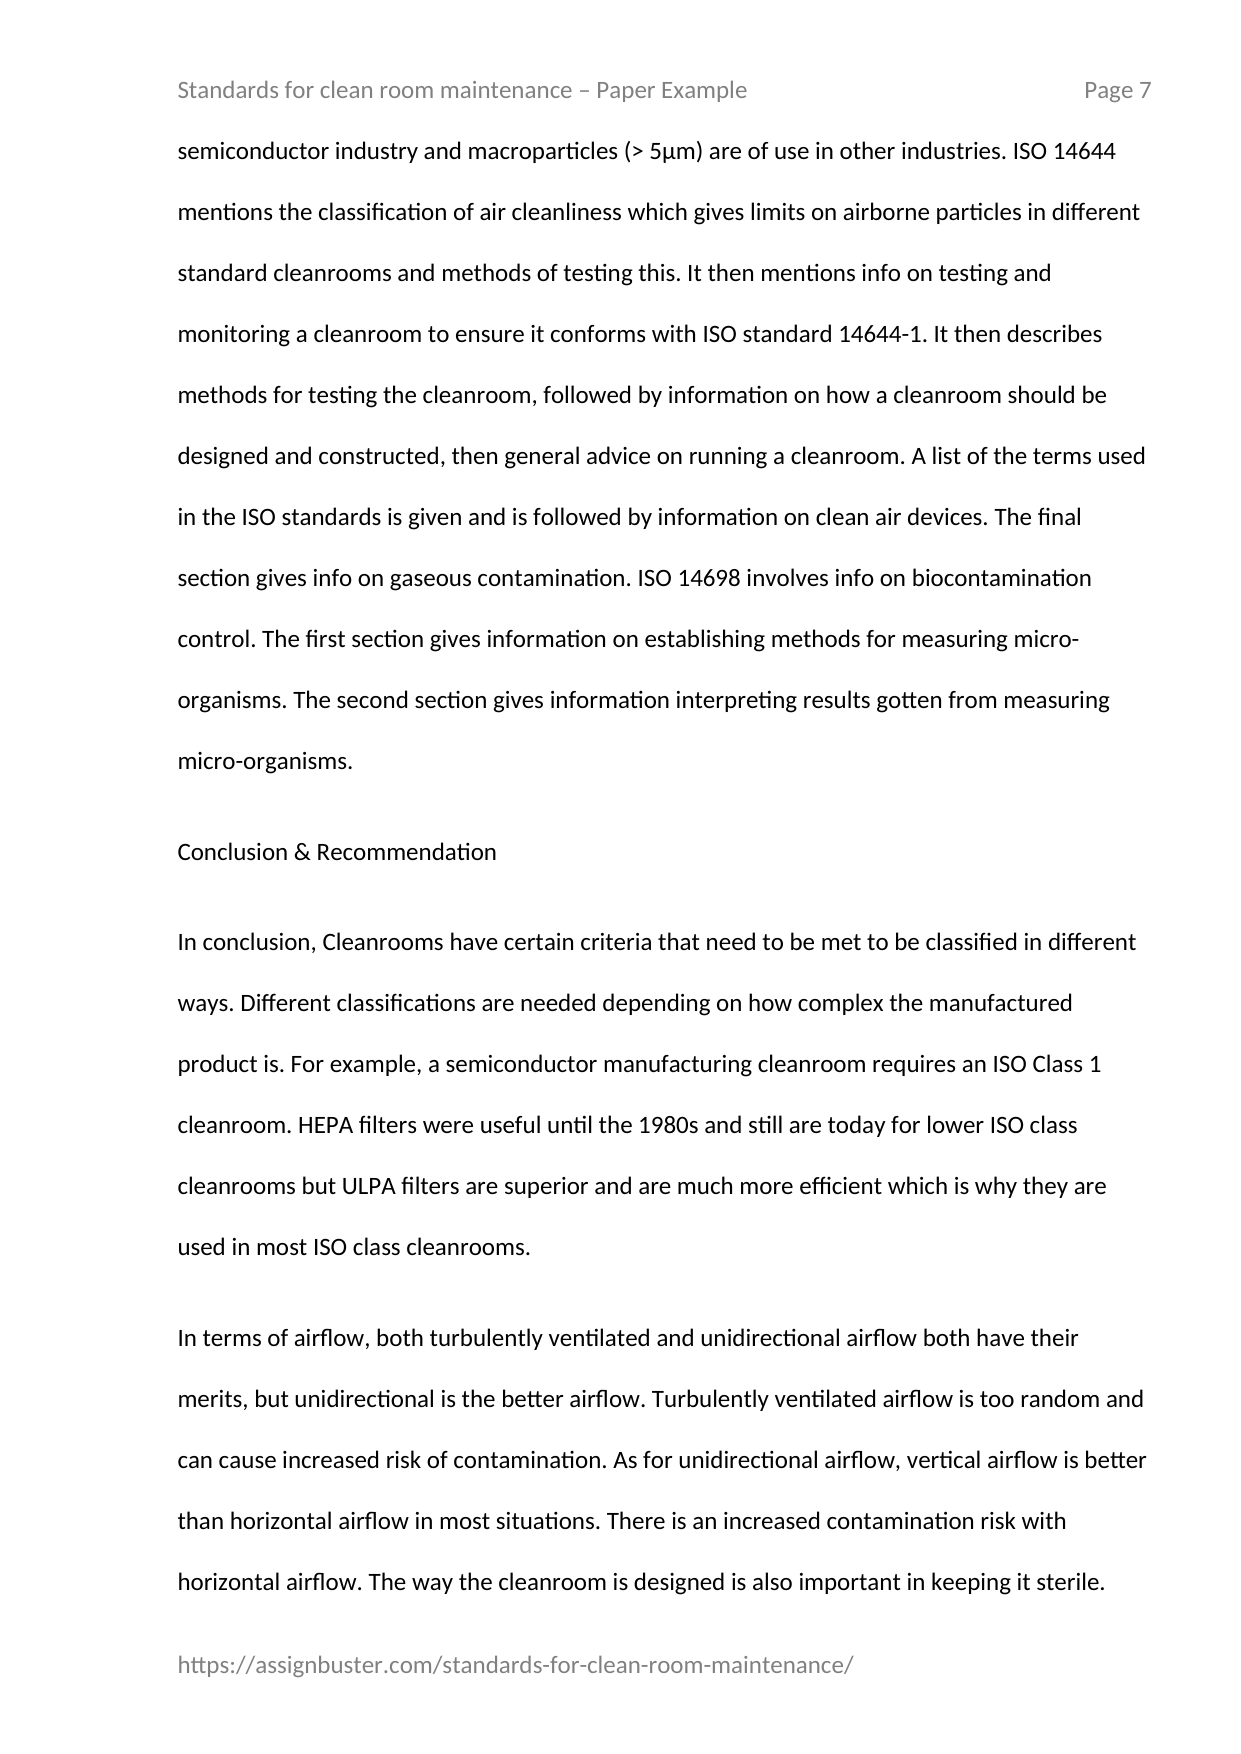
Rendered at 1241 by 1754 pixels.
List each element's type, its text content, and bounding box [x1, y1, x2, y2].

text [177, 135, 1152, 776]
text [177, 1322, 1152, 1597]
text Conclusion & Recommendation [177, 836, 1152, 866]
text In conclusion, Cleanrooms have certain criteria that need to be met to be classified in different ways. Different classifications are needed depending on how complex the manufactured product is. For example, a semiconductor manufacturing cleanroom requires an ISO Class 1 cleanroom. HEPA filters were useful until the 1980s and still are today for lower ISO class cleanrooms but ULPA filters are superior and are much more efficient which is why they are used in most ISO class cleanrooms. [177, 926, 1152, 1262]
